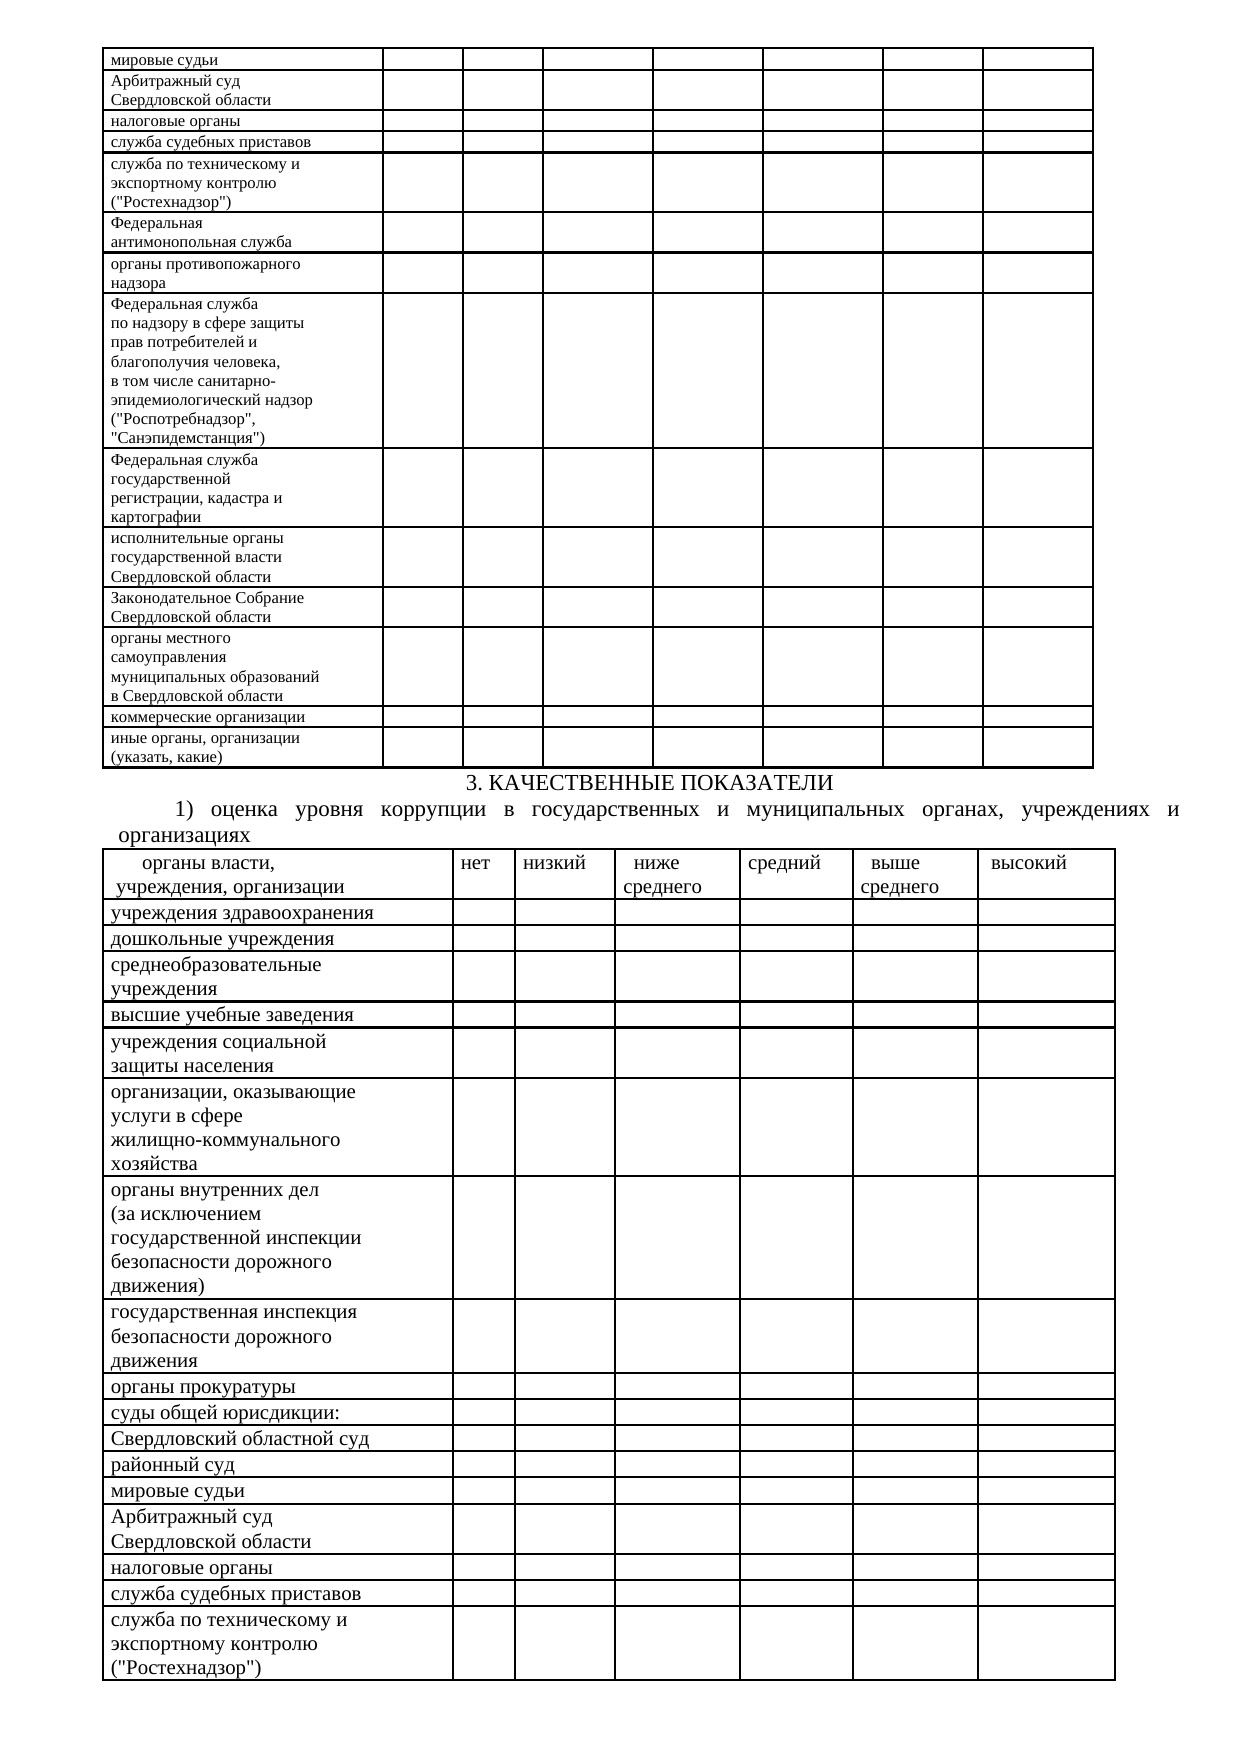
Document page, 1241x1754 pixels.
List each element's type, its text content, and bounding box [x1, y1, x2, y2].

table_cell [741, 1003, 852, 1026]
table_cell [516, 952, 614, 1000]
table_cell [884, 588, 982, 626]
table_cell [854, 1607, 977, 1679]
table_cell [854, 1555, 977, 1579]
table_cell районный суд [104, 1452, 452, 1476]
table_cell [464, 71, 542, 109]
table_cell [741, 1300, 852, 1372]
table_cell [454, 1607, 514, 1679]
table_cell [741, 1607, 852, 1679]
table_cell [979, 1374, 1114, 1398]
table_cell [741, 1452, 852, 1476]
table_cell [616, 1452, 739, 1476]
table_cell [616, 1555, 739, 1579]
table_cell [464, 154, 542, 211]
table_cell [854, 1300, 977, 1372]
table_cell [741, 1581, 852, 1605]
table_cell [654, 294, 762, 447]
table_cell учреждения здравоохранения [104, 900, 452, 924]
table_cell [454, 1478, 514, 1502]
table_cell [454, 1177, 514, 1297]
table_cell [854, 1079, 977, 1175]
table_cell [654, 707, 762, 726]
table_cell [979, 1452, 1114, 1476]
table_cell среднеобразовательные учреждения [104, 952, 452, 1000]
table_cell Свердловский областной суд [104, 1426, 452, 1450]
table_cell [764, 254, 882, 292]
table_cell [544, 707, 652, 726]
table_cell [384, 49, 462, 68]
table_cell Федеральная служба по надзору в сфере защиты прав потребителей и благополучия человека, в том числе санитарно- эпидемиологический надзор ("Роспотребнадзор", "Санэпидемстанция") [104, 294, 382, 447]
table_cell [854, 952, 977, 1000]
table_cell [516, 1029, 614, 1077]
table_header ниже среднего [616, 850, 739, 898]
table_cell [616, 900, 739, 924]
table_cell [764, 111, 882, 130]
table_cell [979, 1177, 1114, 1297]
table_cell [654, 728, 762, 766]
table_cell [454, 952, 514, 1000]
table_cell [616, 1581, 739, 1605]
table_cell [984, 294, 1092, 447]
table_cell [464, 49, 542, 68]
table_cell организации, оказывающие услуги в сфере жилищно-коммунального хозяйства [104, 1079, 452, 1175]
table_cell [616, 1079, 739, 1175]
table_cell [516, 1581, 614, 1605]
table_cell [884, 728, 982, 766]
table_cell [384, 628, 462, 705]
table_cell [464, 294, 542, 447]
table_cell [984, 49, 1092, 68]
table_cell [384, 528, 462, 586]
table_cell [544, 588, 652, 626]
table_cell [741, 1029, 852, 1077]
table_cell [979, 952, 1114, 1000]
table_cell [464, 111, 542, 130]
table_cell [516, 1426, 614, 1450]
table_cell [764, 707, 882, 726]
table_cell [544, 132, 652, 151]
table_cell [984, 213, 1092, 251]
table_header нет [454, 850, 514, 898]
table_cell [516, 900, 614, 924]
table_cell [454, 900, 514, 924]
table_cell [544, 154, 652, 211]
table_cell [464, 132, 542, 151]
table_cell [454, 1374, 514, 1398]
table_cell органы прокуратуры [104, 1374, 452, 1398]
table_cell [884, 628, 982, 705]
table_cell органы местного самоуправления муниципальных образований в Свердловской области [104, 628, 382, 705]
table_cell [854, 1478, 977, 1502]
table_cell [654, 449, 762, 526]
table_cell [516, 1374, 614, 1398]
table_cell [516, 1177, 614, 1297]
table_cell [464, 449, 542, 526]
table_cell [544, 449, 652, 526]
table_cell [979, 1003, 1114, 1026]
table_cell [979, 1555, 1114, 1579]
table_cell государственная инспекция безопасности дорожного движения [104, 1300, 452, 1372]
table_cell [384, 254, 462, 292]
table_cell [741, 1555, 852, 1579]
table_cell [516, 1505, 614, 1553]
table_cell органы противопожарного надзора [104, 254, 382, 292]
table_cell [384, 111, 462, 130]
table_cell мировые судьи [104, 49, 382, 68]
table_cell [884, 449, 982, 526]
table_cell [979, 1079, 1114, 1175]
table_cell иные органы, организации (указать, какие) [104, 728, 382, 766]
table_cell [884, 254, 982, 292]
table_cell дошкольные учреждения [104, 926, 452, 950]
table_cell налоговые органы [104, 111, 382, 130]
table_cell суды общей юрисдикции: [104, 1400, 452, 1424]
table_cell [884, 71, 982, 109]
table_cell [454, 1003, 514, 1026]
table_cell [741, 952, 852, 1000]
table_cell [884, 213, 982, 251]
table_cell [764, 528, 882, 586]
table_cell [384, 132, 462, 151]
table_cell [544, 628, 652, 705]
table_cell [544, 728, 652, 766]
table_cell органы внутренних дел (за исключением государственной инспекции безопасности дорожного движения) [104, 1177, 452, 1297]
table_cell [764, 449, 882, 526]
text 3. КАЧЕСТВЕННЫЕ ПОКАЗАТЕЛИ [118, 768, 1181, 795]
table_cell [384, 728, 462, 766]
table_cell [616, 1426, 739, 1450]
table_cell [654, 254, 762, 292]
table_cell [884, 49, 982, 68]
table_cell [454, 1300, 514, 1372]
table_cell [616, 1029, 739, 1077]
table_cell [544, 254, 652, 292]
table_cell [544, 213, 652, 251]
table_cell [654, 588, 762, 626]
table_cell [854, 1400, 977, 1424]
table_cell служба по техническому и экспортному контролю ("Ростехнадзор") [104, 154, 382, 211]
table_cell [854, 1505, 977, 1553]
table_cell [854, 926, 977, 950]
table_cell [616, 1374, 739, 1398]
table_cell [741, 1177, 852, 1297]
table_cell [741, 1505, 852, 1553]
table_cell [854, 1426, 977, 1450]
table_cell [516, 1452, 614, 1476]
table_cell [616, 1478, 739, 1502]
table_cell [616, 952, 739, 1000]
table_cell [454, 1505, 514, 1553]
text 1) оценка уровня коррупции в государственных и муниципальных органах, учреждениях и организациях [118, 795, 1181, 848]
table_cell [454, 1079, 514, 1175]
table_cell [544, 528, 652, 586]
table_cell [884, 528, 982, 586]
table_cell [654, 49, 762, 68]
table_cell [741, 1374, 852, 1398]
table_cell [854, 1029, 977, 1077]
table_cell [984, 528, 1092, 586]
table_cell [884, 111, 982, 130]
table_cell Федеральная служба государственной регистрации, кадастра и картографии [104, 449, 382, 526]
table_cell [854, 1374, 977, 1398]
table_cell [984, 154, 1092, 211]
table_cell [764, 294, 882, 447]
table_cell [884, 294, 982, 447]
table_cell [616, 1607, 739, 1679]
table_cell [464, 707, 542, 726]
table_cell [741, 1478, 852, 1502]
table_cell [516, 1003, 614, 1026]
table_cell [384, 154, 462, 211]
table_cell Законодательное Собрание Свердловской области [104, 588, 382, 626]
table_cell [544, 111, 652, 130]
table_cell [984, 449, 1092, 526]
table_cell Федеральная антимонопольная служба [104, 213, 382, 251]
table_cell [764, 49, 882, 68]
table_cell высшие учебные заведения [104, 1003, 452, 1026]
table_cell [384, 71, 462, 109]
table_cell [516, 1400, 614, 1424]
table_cell [764, 588, 882, 626]
table_cell [616, 1003, 739, 1026]
table_cell учреждения социальной защиты населения [104, 1029, 452, 1077]
table_cell [654, 71, 762, 109]
table_cell [464, 254, 542, 292]
table_cell [854, 900, 977, 924]
table_cell [516, 1478, 614, 1502]
table_cell [516, 926, 614, 950]
table_cell [454, 1426, 514, 1450]
table_cell [616, 1505, 739, 1553]
table_cell [979, 1426, 1114, 1450]
table_cell [616, 1400, 739, 1424]
table_cell [654, 132, 762, 151]
table_cell [654, 111, 762, 130]
table_cell [741, 1426, 852, 1450]
table_cell [516, 1079, 614, 1175]
table_header выше среднего [854, 850, 977, 898]
table_cell служба судебных приставов [104, 132, 382, 151]
table_cell [464, 528, 542, 586]
table_header высокий [979, 850, 1114, 898]
table_cell [854, 1003, 977, 1026]
table_cell [884, 154, 982, 211]
table_cell [984, 132, 1092, 151]
table_cell [741, 1079, 852, 1175]
table_cell [616, 1177, 739, 1297]
table_cell [884, 707, 982, 726]
table_cell [616, 1300, 739, 1372]
table_cell [764, 628, 882, 705]
table_cell [984, 728, 1092, 766]
table_cell [454, 1555, 514, 1579]
table_cell [764, 213, 882, 251]
table_cell Арбитражный суд Свердловской области [104, 1505, 452, 1553]
table_cell [454, 1029, 514, 1077]
table_cell [979, 1478, 1114, 1502]
table_cell [741, 1400, 852, 1424]
table_cell [884, 132, 982, 151]
table_header средний [741, 850, 852, 898]
table_cell [764, 71, 882, 109]
table_cell [979, 1581, 1114, 1605]
table_cell [654, 213, 762, 251]
table_cell [464, 213, 542, 251]
table_cell [854, 1177, 977, 1297]
table_cell [764, 154, 882, 211]
table_cell [984, 707, 1092, 726]
table_cell [984, 71, 1092, 109]
table_cell [654, 628, 762, 705]
table_cell [384, 449, 462, 526]
table_cell исполнительные органы государственной власти Свердловской области [104, 528, 382, 586]
table_cell [454, 926, 514, 950]
table_cell [384, 294, 462, 447]
table_cell [544, 49, 652, 68]
table_cell [979, 1505, 1114, 1553]
table_cell [984, 111, 1092, 130]
table_cell [979, 1029, 1114, 1077]
table_cell [544, 71, 652, 109]
table_cell [464, 628, 542, 705]
table_cell [764, 132, 882, 151]
table_cell [454, 1400, 514, 1424]
table_cell [464, 728, 542, 766]
table_cell [854, 1581, 977, 1605]
table_cell [654, 154, 762, 211]
table_cell [544, 294, 652, 447]
table_cell [854, 1452, 977, 1476]
table_cell [979, 1400, 1114, 1424]
table_cell [384, 213, 462, 251]
table_cell [984, 628, 1092, 705]
table_cell коммерческие организации [104, 707, 382, 726]
table_cell [984, 588, 1092, 626]
table_cell [384, 707, 462, 726]
table_cell [516, 1300, 614, 1372]
table_cell [984, 254, 1092, 292]
table_cell [741, 900, 852, 924]
table_cell [464, 588, 542, 626]
table_cell [979, 900, 1114, 924]
table_cell служба по техническому и экспортному контролю ("Ростехнадзор") [104, 1607, 452, 1679]
table_cell [384, 588, 462, 626]
table_cell [516, 1555, 614, 1579]
table_cell [516, 1607, 614, 1679]
table_cell [979, 1607, 1114, 1679]
table_header низкий [516, 850, 614, 898]
table_cell [979, 1300, 1114, 1372]
table_header органы власти, учреждения, организации [104, 850, 452, 898]
table_cell мировые судьи [104, 1478, 452, 1502]
table_cell [454, 1452, 514, 1476]
table_cell [979, 926, 1114, 950]
table_cell [741, 926, 852, 950]
table_cell налоговые органы [104, 1555, 452, 1579]
table_cell [654, 528, 762, 586]
table_cell служба судебных приставов [104, 1581, 452, 1605]
table_cell [616, 926, 739, 950]
table_cell [454, 1581, 514, 1605]
table_cell Арбитражный суд Свердловской области [104, 71, 382, 109]
table_cell [764, 728, 882, 766]
